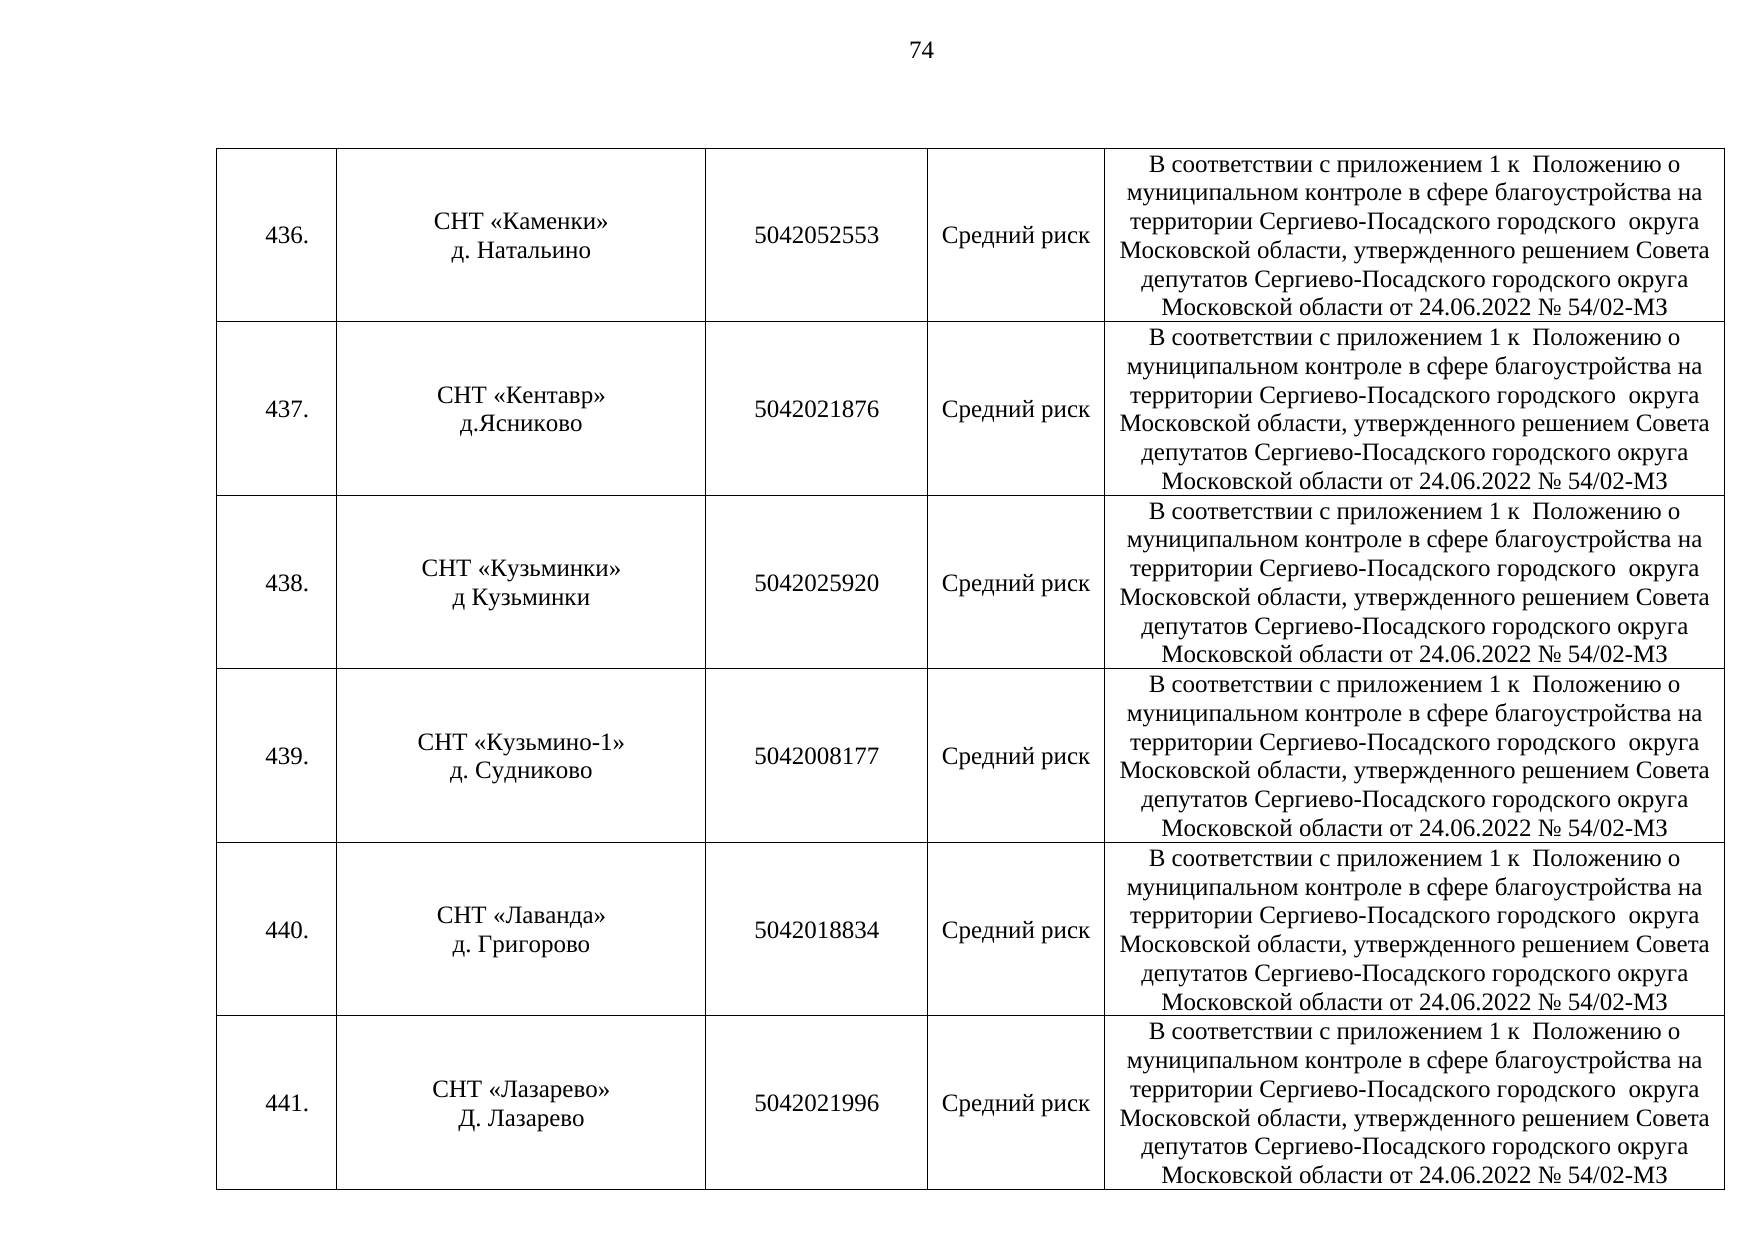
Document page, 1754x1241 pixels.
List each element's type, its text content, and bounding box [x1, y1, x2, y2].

table_cell Средний риск [928, 322, 1104, 495]
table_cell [1105, 1016, 1724, 1189]
table_cell 5042018834 [706, 843, 927, 1015]
table_cell [217, 496, 336, 668]
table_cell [1105, 149, 1724, 321]
table_cell 5042021996 [706, 1016, 927, 1189]
table_cell СНТ «Кузьминки» д Кузьминки [337, 496, 705, 668]
table_cell СНТ «Каменки» д. Натальино [337, 149, 705, 321]
table_cell [217, 1016, 336, 1189]
table_cell Средний риск [928, 1016, 1104, 1189]
table_cell [217, 149, 336, 321]
table_cell 5042052553 [706, 149, 927, 321]
table_cell Средний риск [928, 843, 1104, 1015]
table_cell [217, 669, 336, 842]
table_cell Средний риск [928, 149, 1104, 321]
table_cell 5042021876 [706, 322, 927, 495]
table_cell СНТ «Лазарево» Д. Лазарево [337, 1016, 705, 1189]
table_cell 5042008177 [706, 669, 927, 842]
table_cell СНТ «Лаванда» д. Григорово [337, 843, 705, 1015]
table_cell СНТ «Кентавр» д.Ясниково [337, 322, 705, 495]
table_cell Средний риск [928, 496, 1104, 668]
table_cell 5042025920 [706, 496, 927, 668]
table_cell [217, 322, 336, 495]
table_cell Средний риск [928, 669, 1104, 842]
table_cell [217, 843, 336, 1015]
table_cell СНТ «Кузьмино-1» д. Судниково [337, 669, 705, 842]
